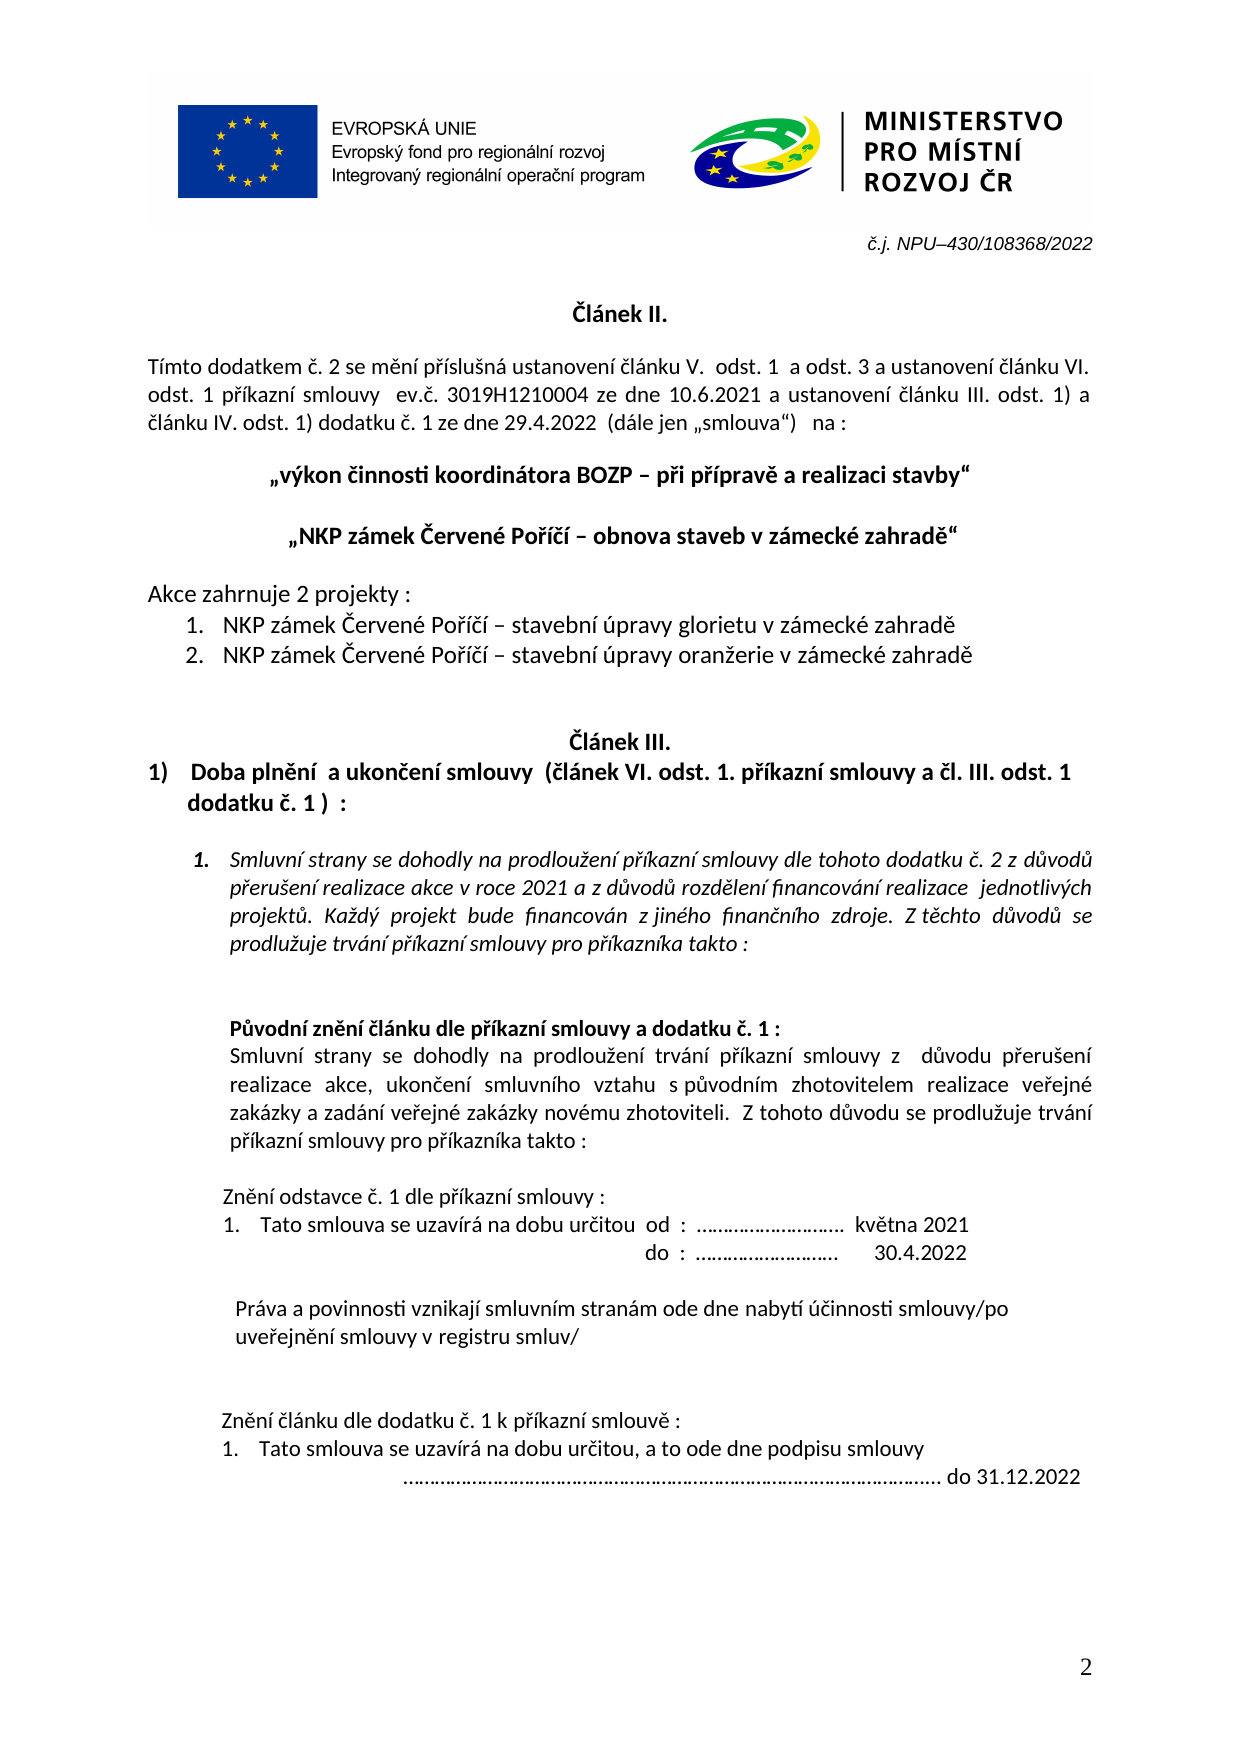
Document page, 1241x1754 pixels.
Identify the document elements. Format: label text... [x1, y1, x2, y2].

list Tato smlouva se uzavírá na dobu určitou, a to ode dne podpisu smlouvy [221, 1434, 1093, 1462]
text Smluvní strany se dohodly na prodloužení trvání příkazní smlouvy z důvodu přerušení realizace akce, ukončení smluvního vztahu s původním zhotovitelem realizace veřejné zakázky a zadání veřejné zakázky novému zhotoviteli. Z tohoto důvodu se prodlužuje trvání příkazní smlouvy pro příkazníka takto : [229, 1042, 1093, 1154]
text Článek II. [148, 298, 1093, 329]
list Tato smlouva se uzavírá na dobu určitou od : ………………………. května 2021 [223, 1210, 1093, 1238]
text „NKP zámek Červené Poříčí – obnova staveb v zámecké zahradě“ [148, 520, 1093, 550]
text Práva a povinnosti vznikají smluvním stranám ode dne nabytí účinnosti smlouvy/po [148, 1294, 1093, 1322]
text Znění odstavce č. 1 dle příkazní smlouvy : [223, 1182, 1093, 1210]
text dodatku č. 1 ) : [148, 787, 1093, 817]
list NKP zámek Červené Poříčí – stavební úpravy oranžerie v zámecké zahradě [185, 639, 1093, 670]
text Akce zahrnuje 2 projekty : [148, 578, 1093, 609]
text Článek III. [148, 726, 1093, 756]
text uveřejnění smlouvy v registru smluv/ [148, 1322, 1093, 1350]
text ………………………………………………………………………………………... do 31.12.2022 [259, 1462, 1093, 1490]
text do : ……………………… 30.4.2022 [223, 1238, 1093, 1266]
list Smluvní strany se dohodly na prodloužení příkazní smlouvy dle tohoto dodatku č. 2 z důvodů přerušení realizace akce v roce 2021 a z důvodů rozdělení financování realizace jednotlivých projektů. Každý projekt bude financován z jiného finančního zdroje. Z těchto důvodů se prodlužuje trvání příkazní smlouvy pro příkazníka takto : [192, 846, 1093, 958]
text 1) Doba plnění a ukončení smlouvy (článek VI. odst. 1. příkazní smlouvy a čl. III. odst. 1 [148, 756, 1093, 787]
text „výkon činnosti koordinátora BOZP – při přípravě a realizaci stavby“ [148, 459, 1093, 489]
picture [147, 73, 1093, 229]
title Tímto dodatkem č. 2 se mění příslušná ustanovení článku V. odst. 1 a odst. 3 a ustanovení článku VI. odst. 1 příkazní smlouvy ev.č. 3019H1210004 ze dne 10.6.2021 a ustanovení článku III. odst. 1) a článku IV. odst. 1) dodatku č. 1 ze dne 29.4.2022 (dále jen „smlouva“) na : [148, 352, 1093, 436]
text Znění článku dle dodatku č. 1 k příkazní smlouvě : [221, 1406, 1093, 1434]
list NKP zámek Červené Poříčí – stavební úpravy glorietu v zámecké zahradě [185, 609, 1093, 639]
text Původní znění článku dle příkazní smlouvy a dodatku č. 1 : [229, 1014, 1093, 1042]
